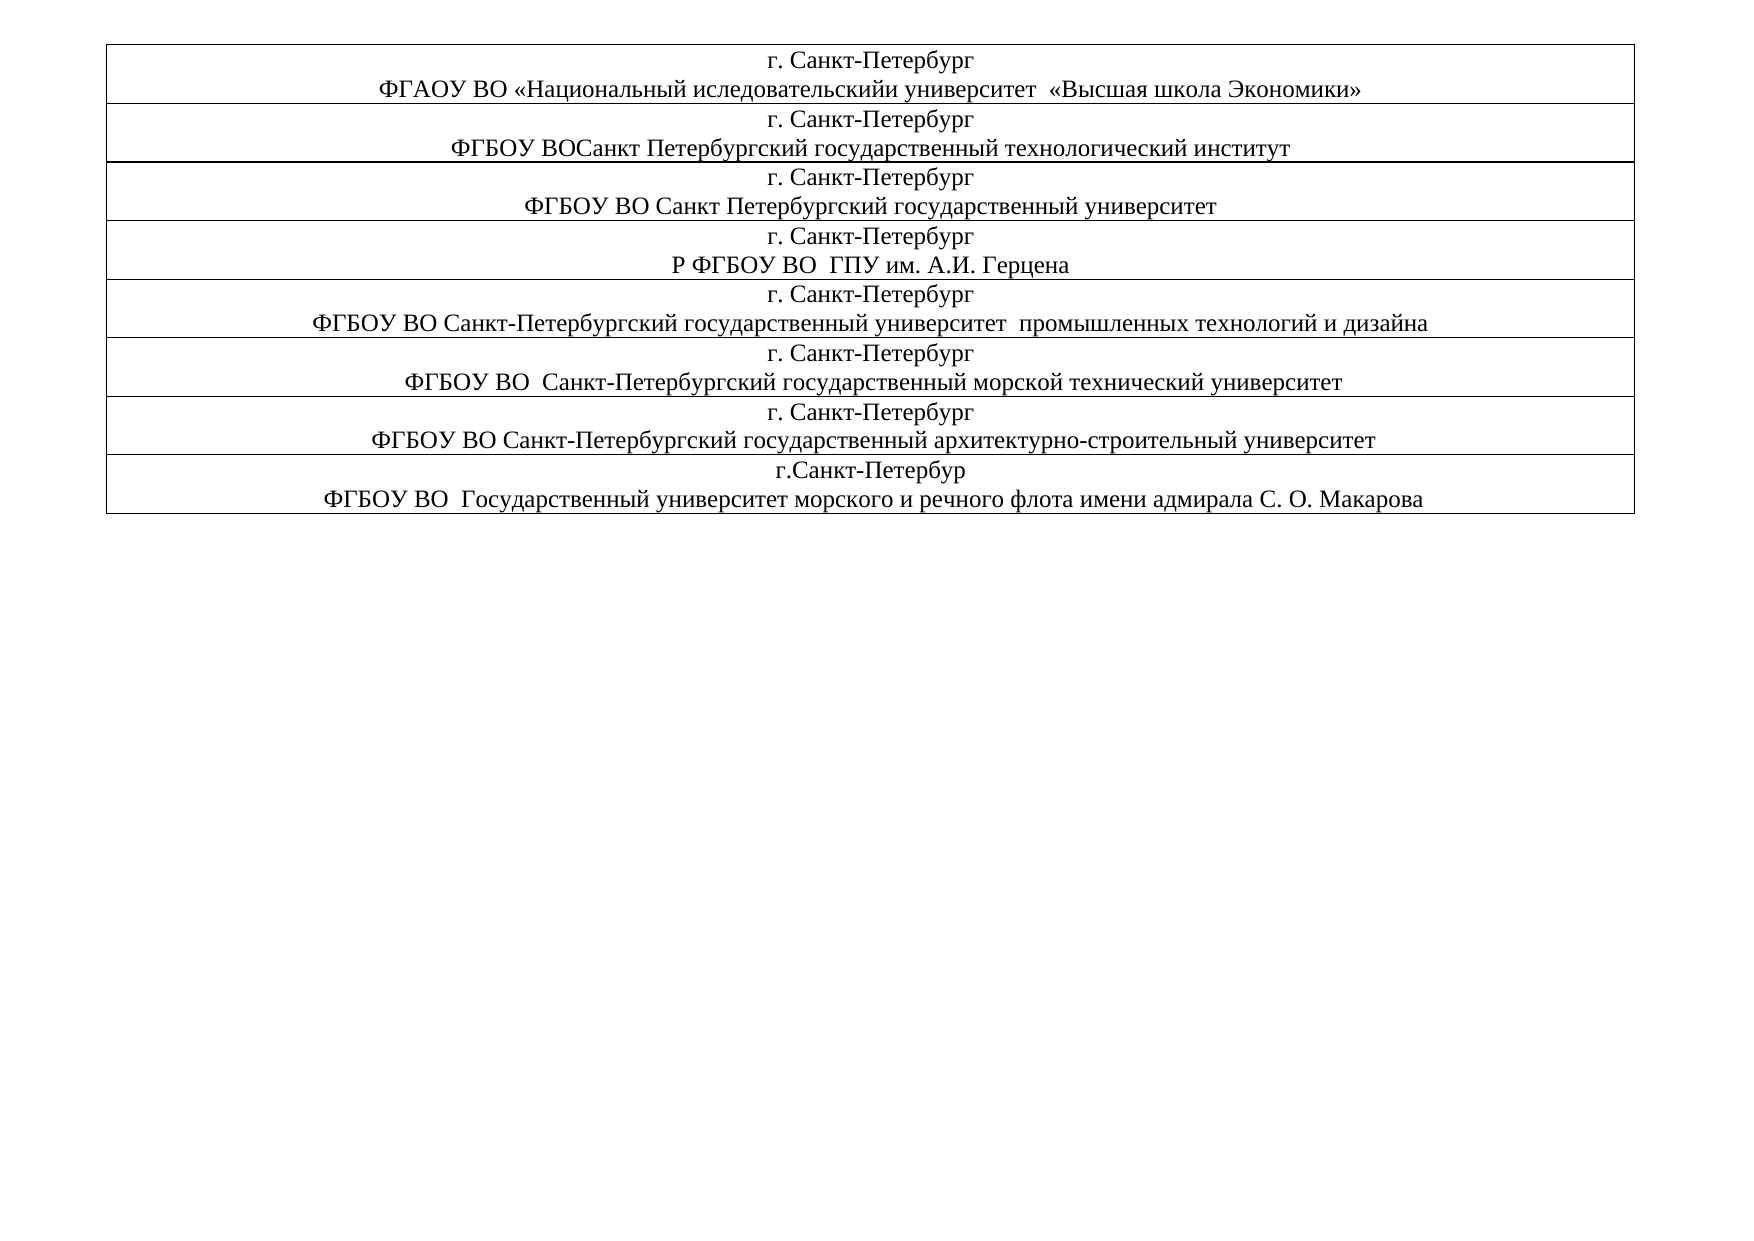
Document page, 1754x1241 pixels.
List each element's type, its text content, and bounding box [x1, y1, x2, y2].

table_cell г. Санкт-Петербург ФГАОУ ВО «Национальный иследовательскийи университет «Высшая школа Экономики» [107, 45, 1634, 103]
table_cell г. Санкт-Петербург ФГБОУ ВО Санкт-Петербургский государственный архитектурно-строительный университет [107, 397, 1634, 454]
table_cell г.Санкт-Петербур ФГБОУ ВО Государственный университет морского и речного флота имени адмирала С. О. Макарова [107, 455, 1634, 513]
table_cell г. Санкт-Петербург Р ФГБОУ ВО ГПУ им. А.И. Герцена [107, 221, 1634, 278]
table_cell г. Санкт-Петербург ФГБОУ ВО Санкт Петербургский государственный университет [107, 163, 1634, 220]
table_cell г. Санкт-Петербург ФГБОУ ВО Санкт-Петербургский государственный морской технический университет [107, 338, 1634, 396]
table_cell г. Санкт-Петербург ФГБОУ ВОСанкт Петербургский государственный технологический институт [107, 104, 1634, 161]
table_cell г. Санкт-Петербург ФГБОУ ВО Санкт-Петербургский государственный университет промышленных технологий и дизайна [107, 280, 1634, 337]
